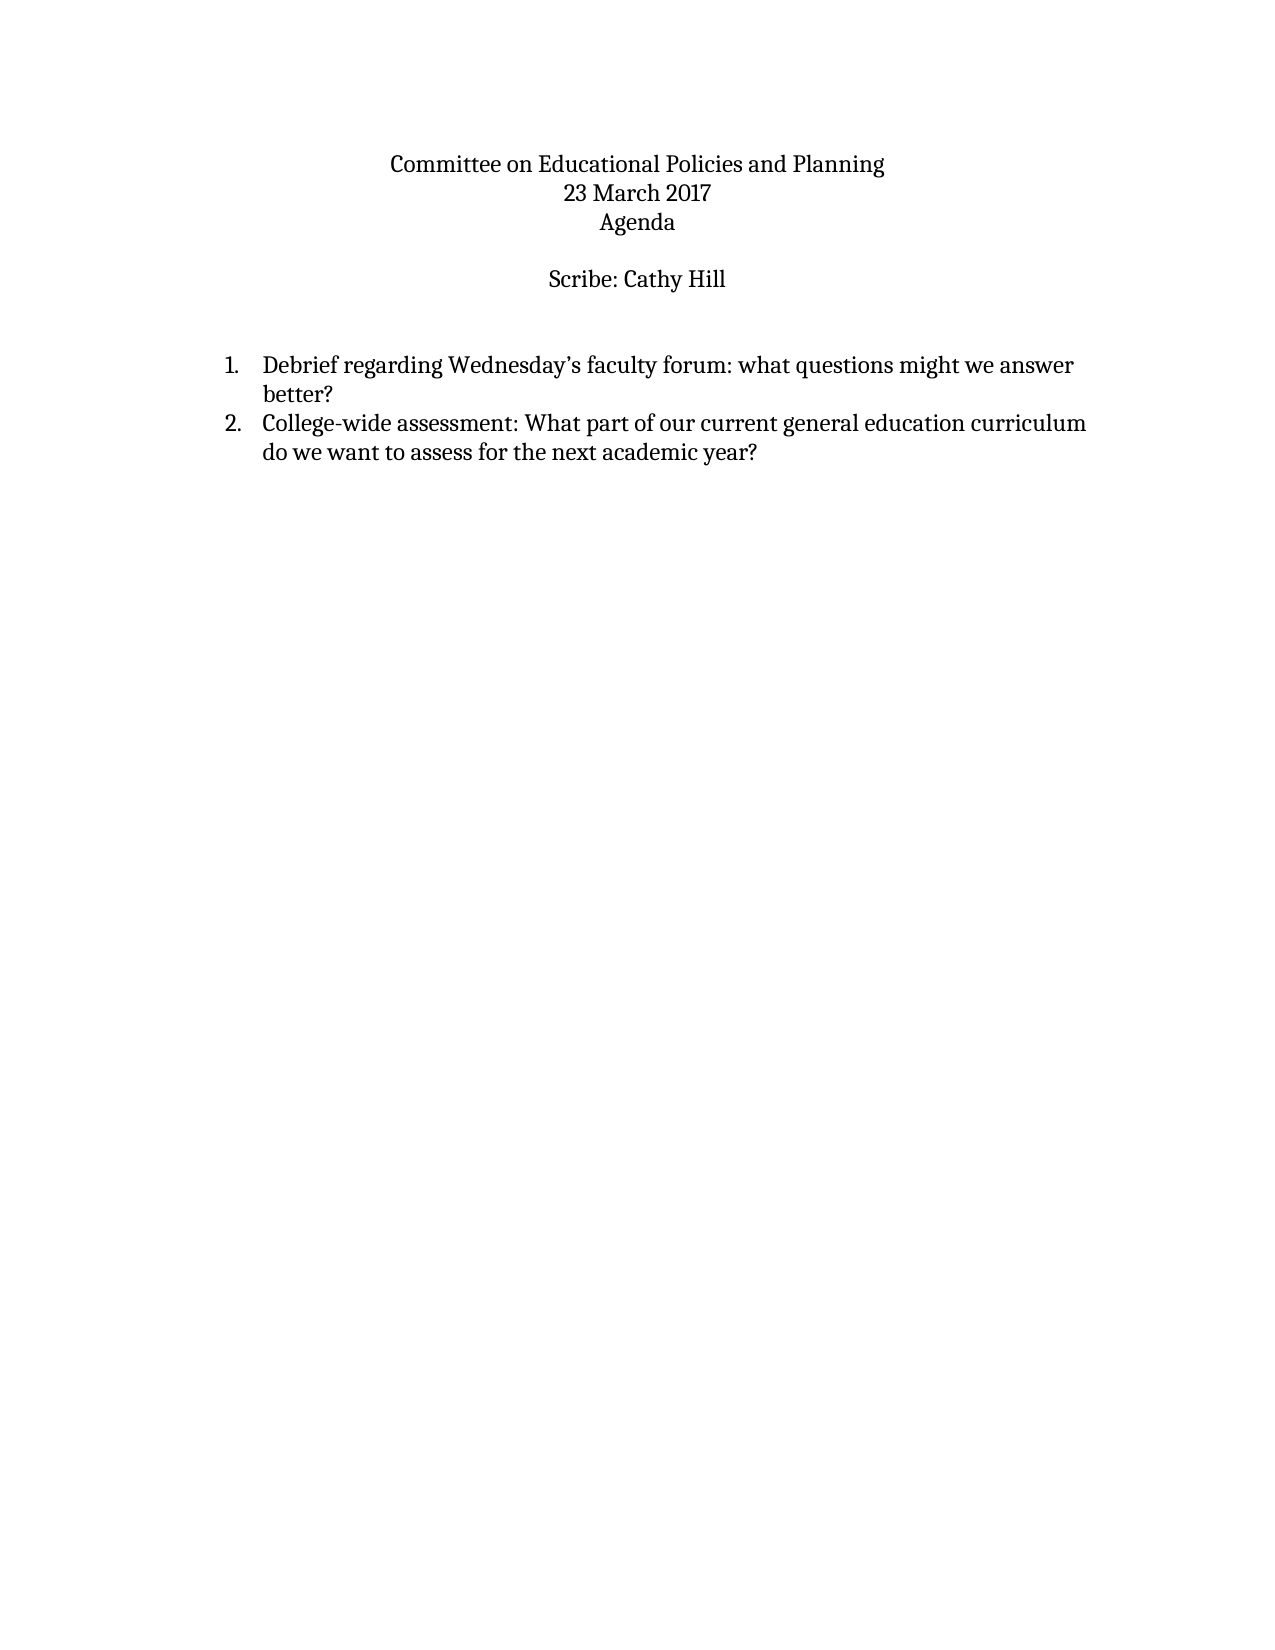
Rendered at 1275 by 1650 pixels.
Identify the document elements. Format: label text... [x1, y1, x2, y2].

text Agenda [187, 207, 1087, 236]
text Committee on Educational Policies and Planning [187, 150, 1087, 179]
text Scribe: Cathy Hill [187, 265, 1087, 294]
list College-wide assessment: What part of our current general education curriculum do we want to assess for the next academic year? [225, 409, 1087, 466]
text 23 March 2017 [187, 179, 1087, 207]
list Debrief regarding Wednesday’s faculty forum: what questions might we answer better? [225, 351, 1087, 409]
